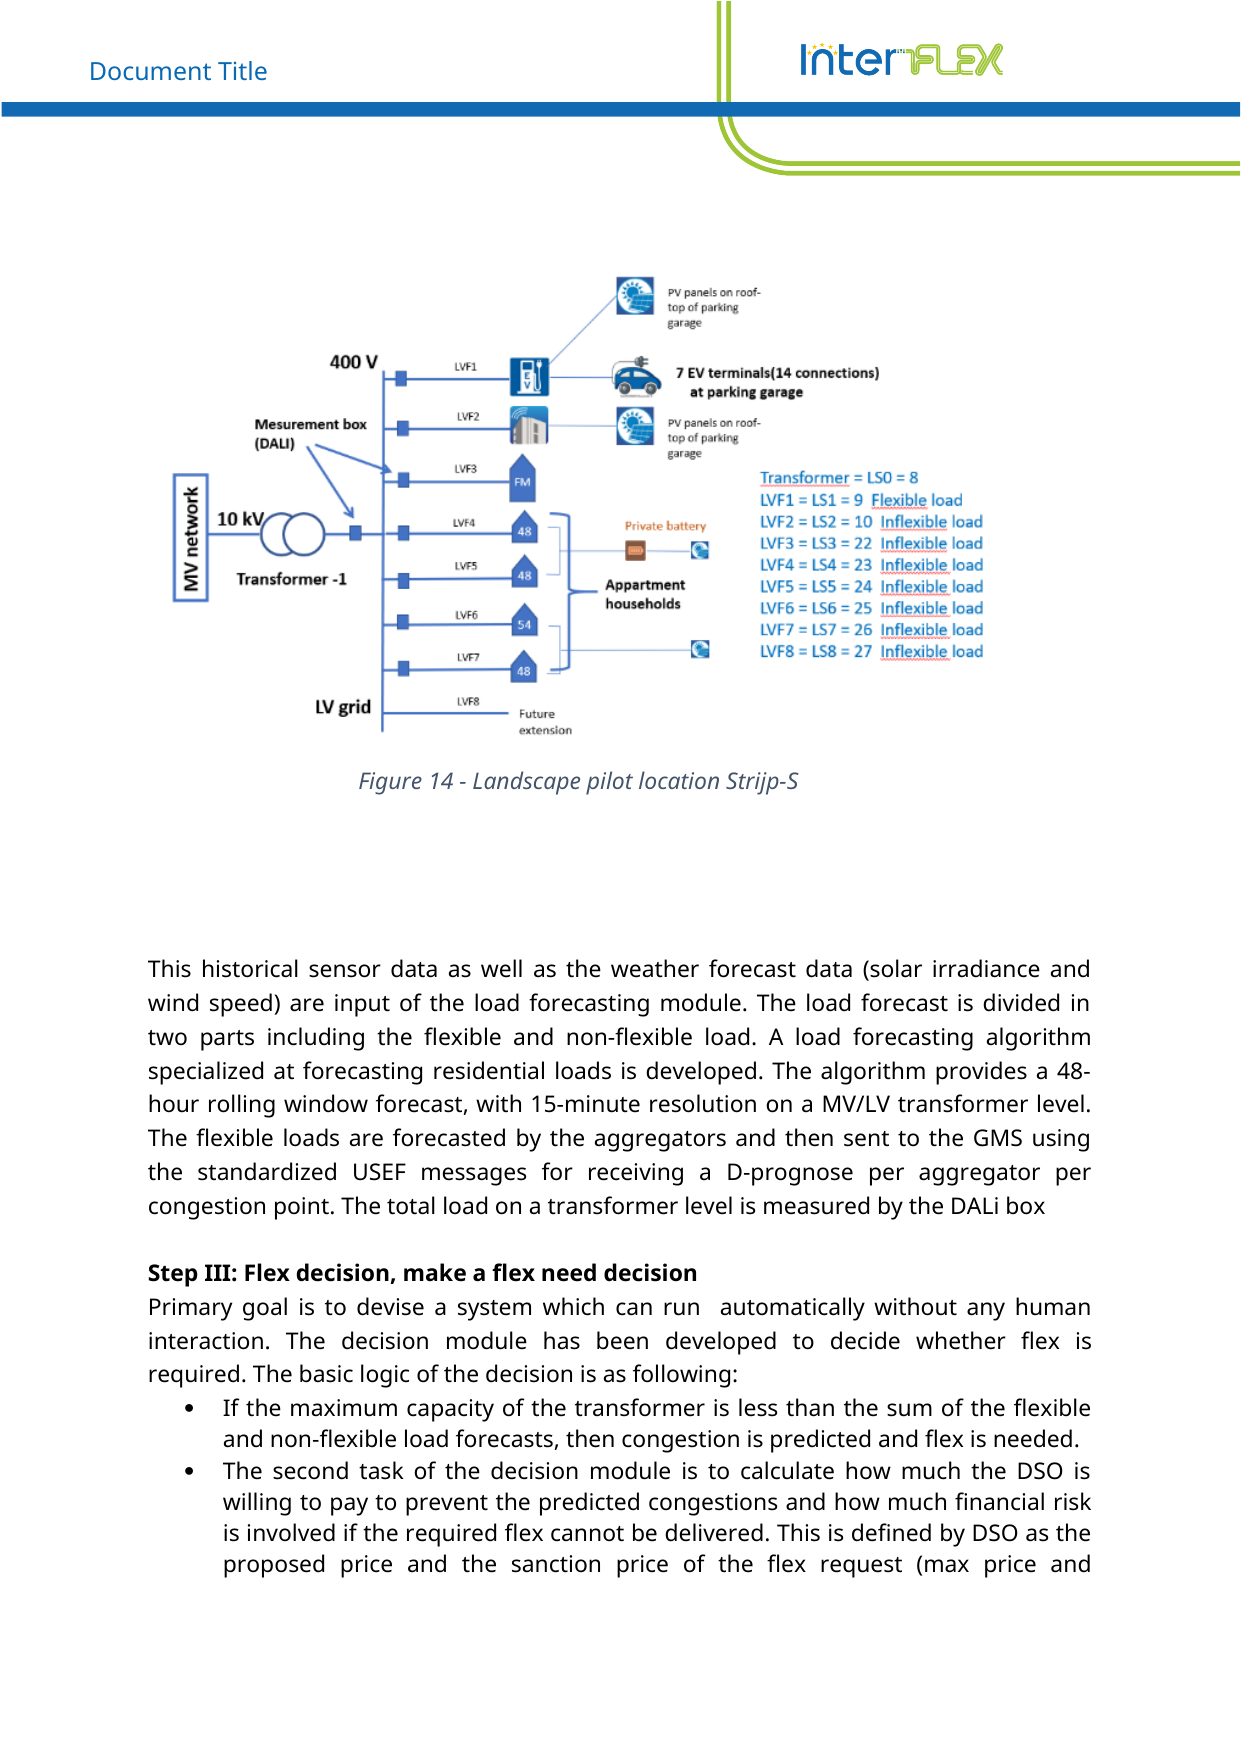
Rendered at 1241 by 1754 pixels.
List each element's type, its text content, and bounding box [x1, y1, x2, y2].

picture [147, 205, 1012, 756]
picture [1, 1, 1241, 183]
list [185, 1455, 1092, 1580]
text Primary goal is to devise a system which can run automatically without any human interaction. The decision module has been developed to decide whether flex is required. The basic logic of the decision is as following: [148, 1291, 1092, 1390]
list If the maximum capacity of the transformer is less than the sum of the flexible and non-flexible load forecasts, then congestion is predicted and flex is needed. [185, 1392, 1092, 1455]
text Step III: Flex decision, make a flex need decision [148, 1257, 1092, 1288]
text This historical sensor data as well as the weather forecast data (solar irradiance and wind speed) are input of the load forecasting module. The load forecast is divided in two parts including the flexible and non-flexible load. A load forecasting algorithm specialized at forecasting residential loads is developed. The algorithm provides a 48-hour rolling window forecast, with 15-minute resolution on a MV/LV transformer level. The flexible loads are forecasted by the aggregators and then sent to the GMS using the standardized USEF messages for receiving a D-prognose per aggregator per congestion point. The total load on a transformer level is measured by the DALi box [148, 953, 1092, 1221]
